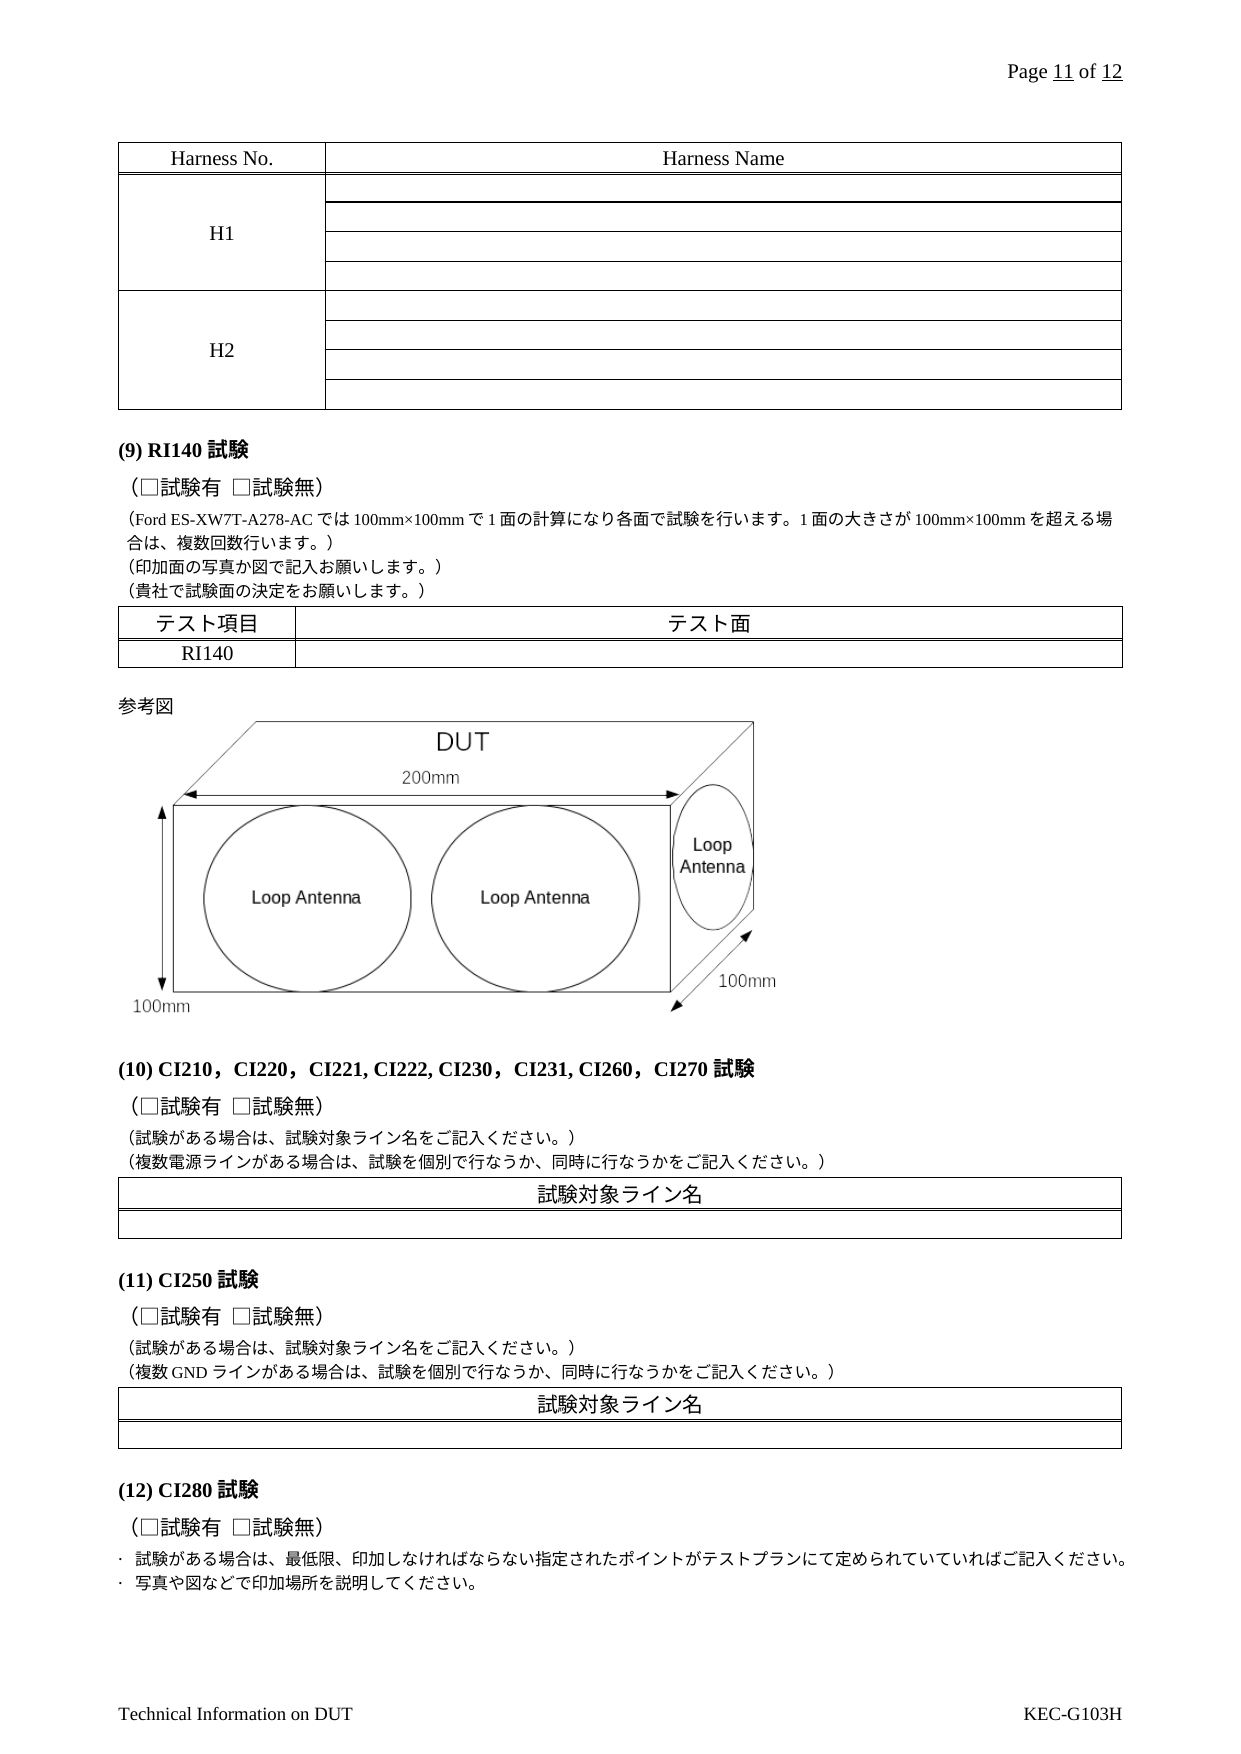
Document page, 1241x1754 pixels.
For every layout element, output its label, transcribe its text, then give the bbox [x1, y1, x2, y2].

table_cell [119, 1422, 1121, 1448]
table_cell RI140 [119, 641, 295, 667]
table_cell [326, 175, 1121, 201]
text （試験有 試験無） [118, 1090, 1122, 1121]
table_cell [296, 641, 1122, 667]
text （複数電源ラインがある場合は、試験を個別で行なうか、同時に行なうかをご記入ください。） [118, 1149, 1122, 1173]
text （Ford ES-XW7T-A278-ACでは100mm×100mmで1面の計算になり各面で試験を行います。1面の大きさが100mm×100mmを超える場合は、複数回数行います。） [118, 506, 1122, 554]
subtitle (10) CI210，CI220，CI221, CI222, CI230，CI231, CI260，CI270 試験 [118, 1053, 1122, 1083]
text （試験有 試験無） [118, 1301, 1122, 1331]
text （複数GNDラインがある場合は、試験を個別で行なうか、同時に行なうかをご記入ください。） [118, 1359, 1122, 1384]
list 試験がある場合は、最低限、印加しなければならない指定されたポイントがテストプランにて定められていていればご記入ください。 [118, 1546, 1137, 1570]
table_cell H2 [119, 291, 325, 408]
table_header 試験対象ライン名 [119, 1388, 1121, 1418]
table_cell [119, 1211, 1121, 1238]
table_cell H1 [119, 175, 325, 290]
text （試験がある場合は、試験対象ライン名をご記入ください。） [118, 1125, 1122, 1149]
table_cell [326, 380, 1121, 408]
table_cell [326, 350, 1121, 379]
subtitle (11) CI250 試験 [118, 1263, 1122, 1293]
table_cell [326, 262, 1121, 290]
table_header Harness No. [119, 143, 325, 172]
text （貴社で試験面の決定をお願いします。） [118, 578, 1122, 603]
subtitle (9) RI140 試験 [118, 433, 1122, 464]
text （印加面の写真か図で記入お願いします。） [118, 554, 1122, 578]
table_header テスト項目 [119, 607, 295, 637]
list 写真や図などで印加場所を説明してください。 [118, 1570, 1122, 1594]
table_header 試験対象ライン名 [119, 1178, 1121, 1208]
text 参考図 [118, 692, 1122, 719]
table_header Harness Name [326, 143, 1121, 172]
table_cell [326, 321, 1121, 349]
table_cell [326, 291, 1121, 320]
table_cell [326, 232, 1121, 261]
table_header テスト面 [296, 607, 1122, 637]
text （試験有 試験無） [118, 471, 1122, 501]
text （試験がある場合は、試験対象ライン名をご記入ください。） [118, 1335, 1122, 1359]
text （試験有 試験無） [118, 1511, 1122, 1541]
table_cell [326, 203, 1121, 231]
subtitle (12) CI280 試験 [118, 1473, 1122, 1503]
